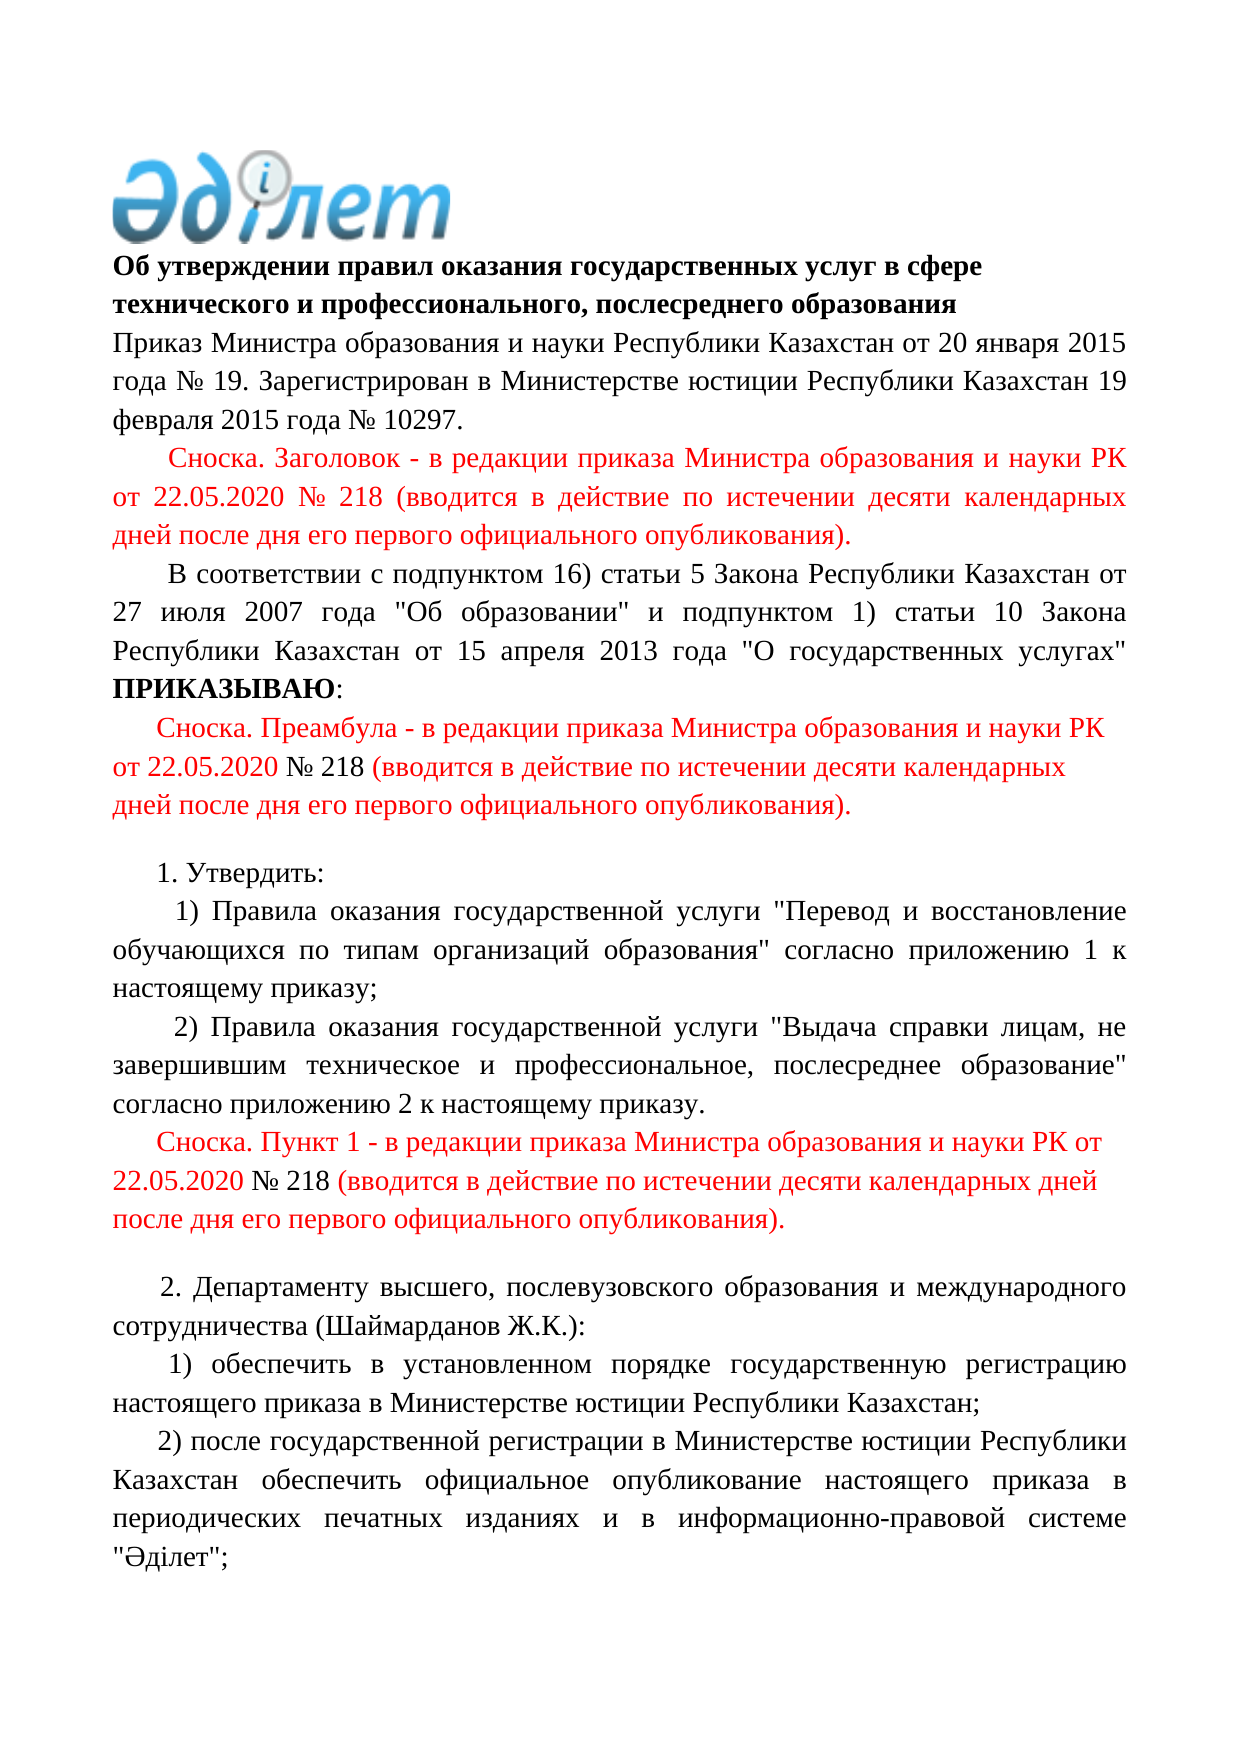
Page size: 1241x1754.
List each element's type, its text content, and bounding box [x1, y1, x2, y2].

text В соответствии с подпунктом 16) статьи 5 Закона Республики Казахстан от 27 июля 2007 года "Об образовании" и подпунктом 1) статьи 10 Закона Республики Казахстан от 15 апреля 2013 года "О государственных услугах" ПРИКАЗЫВАЮ: [112, 556, 1128, 705]
text 2) после государственной регистрации в Министерстве юстиции Республики Казахстан обеспечить официальное опубликование настоящего приказа в периодических печатных изданиях и в информационно-правовой системе "Әділет"; [112, 1423, 1128, 1573]
text 1. Утвердить: [112, 855, 1128, 888]
text Сноска. Преамбула - в редакции приказа Министра образования и науки РК от 22.05.2020 № 218 (вводится в действие по истечении десяти календарных дней после дня его первого официального опубликования). [112, 710, 1128, 851]
text 2. Департаменту высшего, послевузовского образования и международного сотрудничества (Шаймарданов Ж.К.): [112, 1269, 1128, 1341]
text Приказ Министра образования и науки Республики Казахстан от 20 января 2015 года № 19. Зарегистрирован в Министерстве юстиции Республики Казахстан 19 февраля 2015 года № 10297. [112, 325, 1128, 435]
text Об утверждении правил оказания государственных услуг в сфере технического и профессионального, послесреднего образования [112, 248, 1128, 320]
text Сноска. Заголовок - в редакции приказа Министра образования и науки РК от 22.05.2020 № 218 (вводится в действие по истечении десяти календарных дней после дня его первого официального опубликования). [112, 440, 1128, 551]
text Сноска. Пункт 1 - в редакции приказа Министра образования и науки РК от 22.05.2020 № 218 (вводится в действие по истечении десяти календарных дней после дня его первого официального опубликования). [112, 1124, 1128, 1265]
text 2) Правила оказания государственной услуги "Выдача справки лицам, не завершившим техническое и профессиональное, послесреднее образование" согласно приложению 2 к настоящему приказу. [112, 1009, 1128, 1119]
picture [112, 150, 451, 244]
text 1) обеспечить в установленном порядке государственную регистрацию настоящего приказа в Министерстве юстиции Республики Казахстан; [112, 1346, 1128, 1418]
text 1) Правила оказания государственной услуги "Перевод и восстановление обучающихся по типам организаций образования" согласно приложению 1 к настоящему приказу; [112, 893, 1128, 1004]
